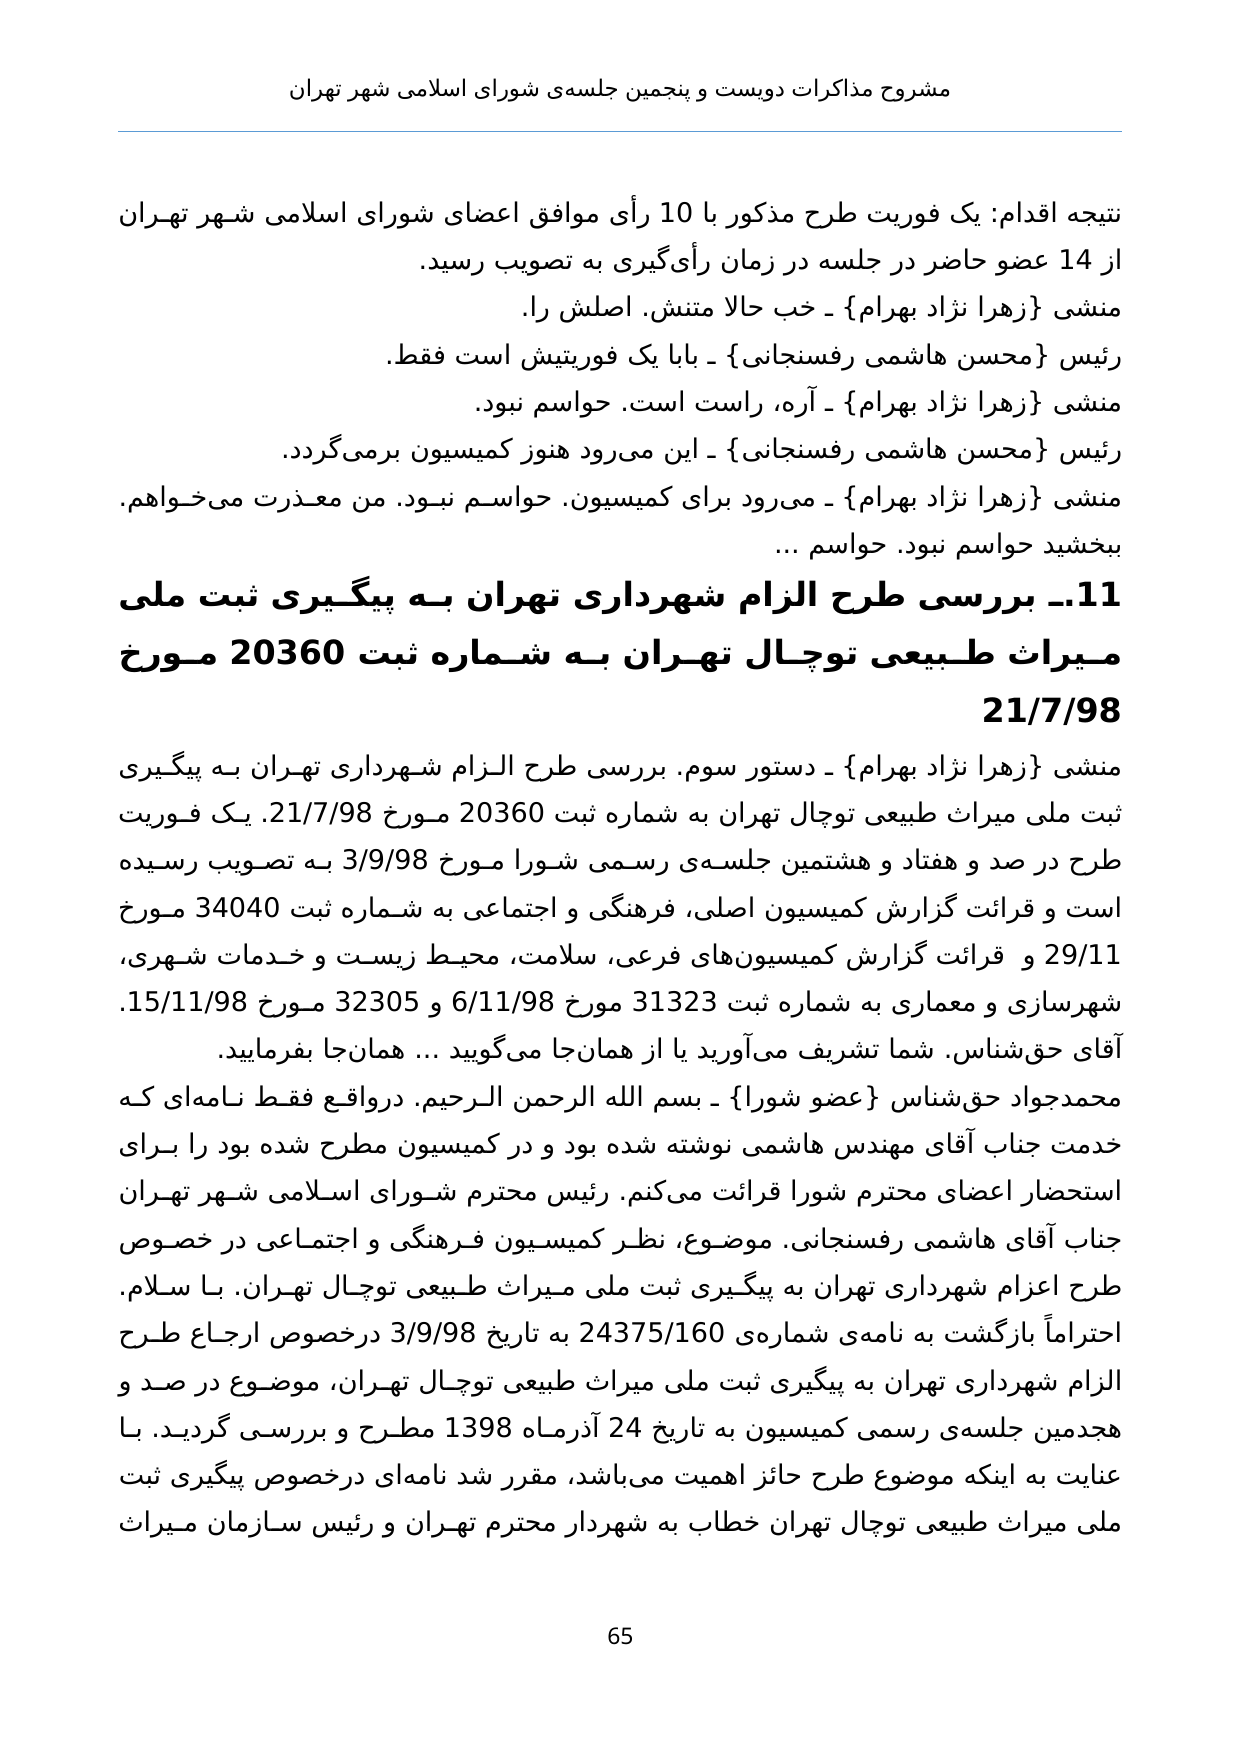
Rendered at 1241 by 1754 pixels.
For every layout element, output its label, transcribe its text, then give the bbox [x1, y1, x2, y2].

subtitle 11. بررسی طرح الزام شهرداری تهران به پیگیری ثبت ملی میراث طبیعی توچال تهران به شماره ثبت 20360 مورخ 21/7/98 [118, 575, 1122, 731]
text رئیس {محسن هاشمی رفسنجانی} ـ این می‌رود هنوز کمیسیون برمی‌گردد. [118, 433, 1122, 465]
text نتیجه اقدام: یک فوریت طرح مذکور با 10 رأی موافق اعضای شورای اسلامی شهر تهران از 14 عضو حاضر در جلسه در زمان رأی‌گیری به تصویب رسید. [118, 197, 1122, 276]
text رئیس {محسن هاشمی رفسنجانی} ـ بابا یک فوریتیش است فقط. [118, 339, 1122, 371]
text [118, 1081, 1122, 1538]
text منشی {زهرا نژاد بهرام} ـ آره، راست است. حواسم نبود. [118, 386, 1122, 418]
text منشی {زهرا نژاد بهرام} ـ دستور سوم. بررسی طرح الزام شهرداری تهران به پیگیری ثبت ملی میراث طبیعی توچال تهران به شماره ثبت 20360 مورخ 21/7/98. یک فوریت طرح در صد و هفتاد و هشتمین جلسه‌ی رسمی شورا مورخ 3/9/98 به تصویب رسیده است و قرائت گزارش کمیسیون اصلی، فرهنگی و اجتماعی به شماره ثبت 34040 مورخ 29/11 و قرائت گزارش کمیسیون‌های فرعی، سلامت، محیط زیست و خدمات شهری، شهرسازی و معماری به شماره‌ ثبت 31323 مورخ 6/11/98 و 32305 مورخ 15/11/98. آقای حق‌شناس. شما تشریف می‌آورید یا از همان‌جا می‌گویید ... همان‌جا بفرمایید. [118, 750, 1122, 1065]
text منشی {زهرا نژاد بهرام} ـ خب حالا متنش. اصلش را. [118, 292, 1122, 323]
text منشی {زهرا نژاد بهرام} ـ می‌رود برای کمیسیون. حواسم نبود. من معذرت می‌خواهم. ببخشید حواسم نبود. حواسم ... [118, 481, 1122, 560]
